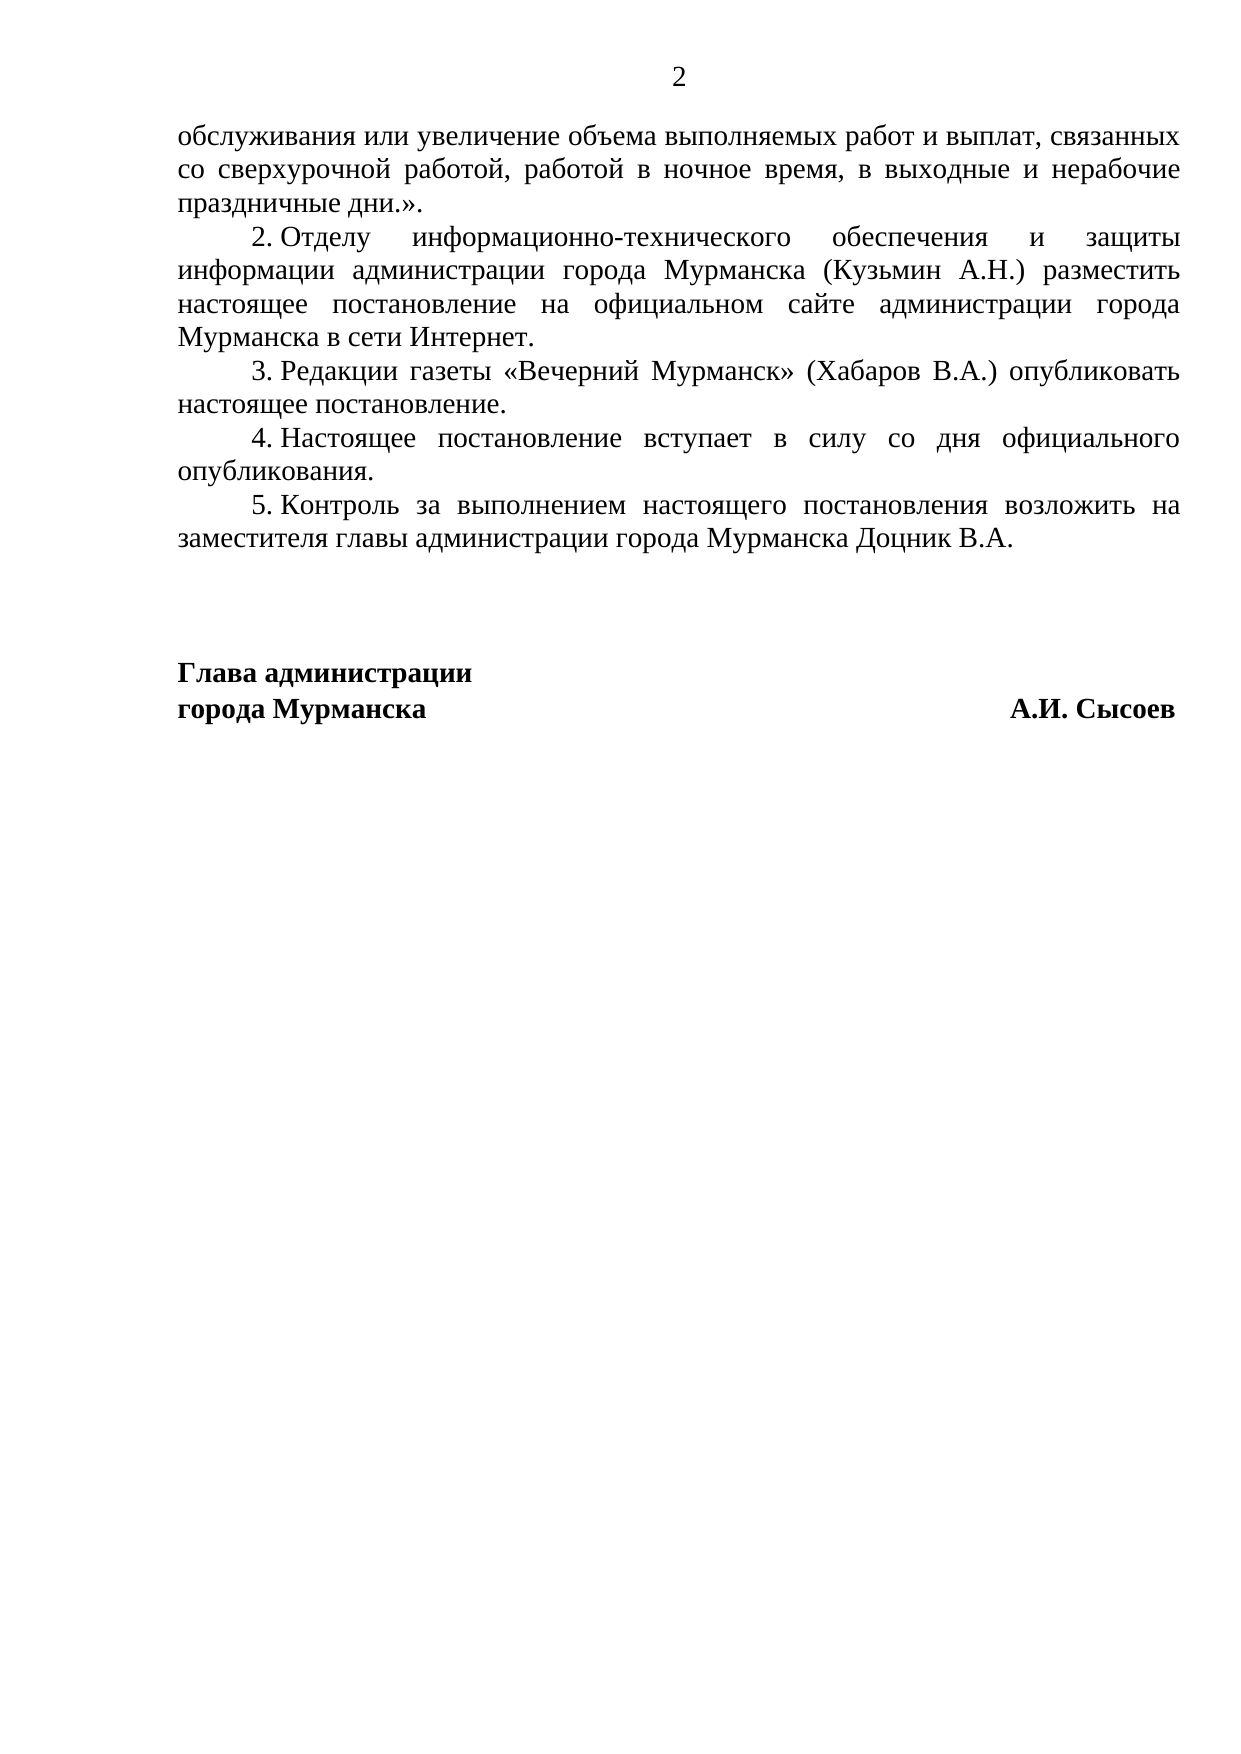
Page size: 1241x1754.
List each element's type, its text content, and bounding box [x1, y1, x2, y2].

text города Мурманска А.И. Сысоев [177, 691, 1181, 724]
text 2. Отделу информационно-технического обеспечения и защиты информации администрации города Мурманска (Кузьмин А.Н.) разместить настоящее постановление на официальном сайте администрации города Мурманска в сети Интернет. [177, 219, 1181, 353]
text 4. Настоящее постановление вступает в силу со дня официального опубликования. [177, 420, 1181, 487]
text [177, 118, 1181, 219]
text Глава администрации [177, 655, 1181, 688]
text 5. Контроль за выполнением настоящего постановления возложить на заместителя главы администрации города Мурманска Доцник В.А. [177, 487, 1181, 554]
text 3. Редакции газеты «Вечерний Мурманск» (Хабаров В.А.) опубликовать настоящее постановление. [177, 353, 1181, 420]
